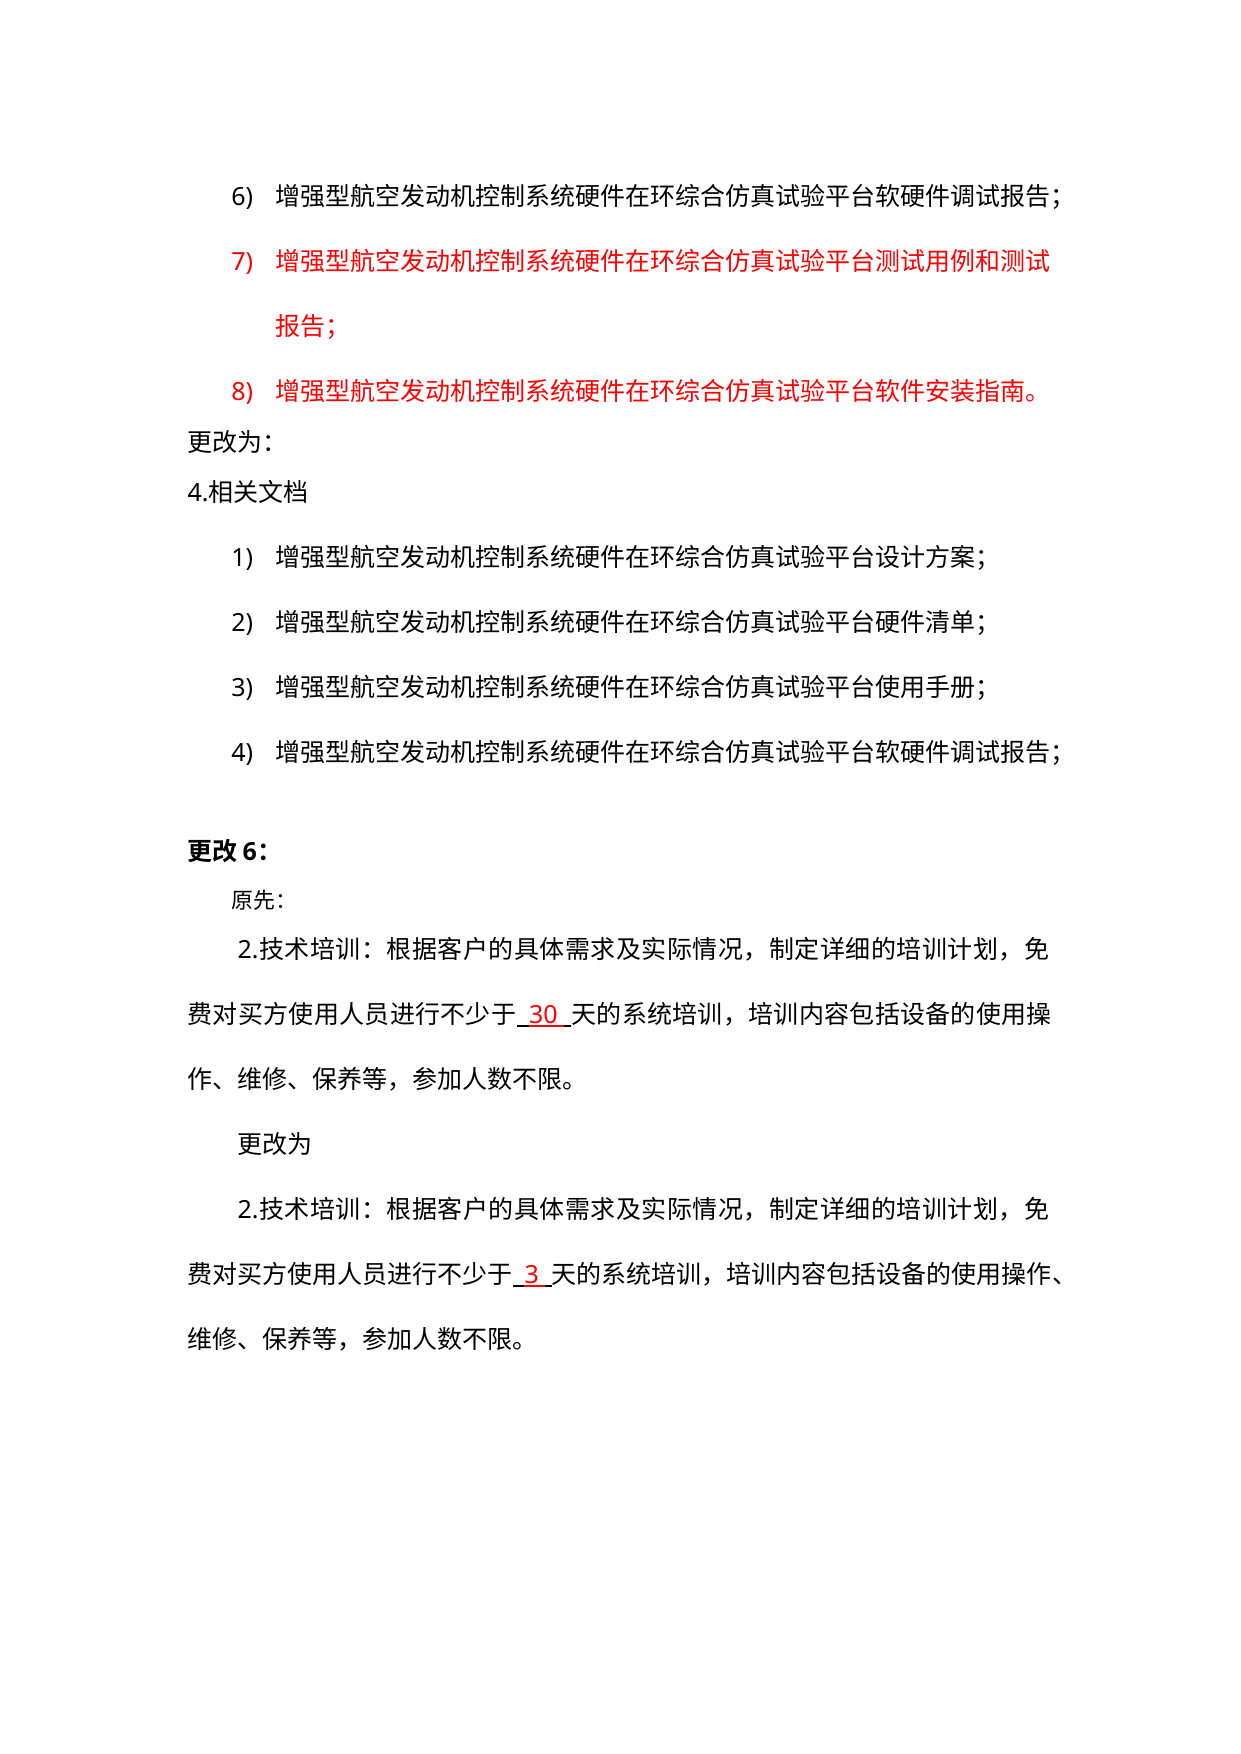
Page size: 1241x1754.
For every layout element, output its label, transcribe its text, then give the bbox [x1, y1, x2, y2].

list 增强型航空发动机控制系统硬件在环综合仿真试验平台使用手册； [231, 653, 1053, 718]
list 增强型航空发动机控制系统硬件在环综合仿真试验平台硬件清单； [231, 588, 1053, 653]
text 更改为： [187, 422, 1053, 458]
text 更改为 [187, 1110, 1053, 1175]
list 增强型航空发动机控制系统硬件在环综合仿真试验平台设计方案； [231, 523, 1053, 588]
text 更改6： [187, 817, 1053, 882]
list 增强型航空发动机控制系统硬件在环综合仿真试验平台测试用例和测试报告； [231, 227, 1053, 357]
text 原先： [187, 882, 1053, 915]
list 增强型航空发动机控制系统硬件在环综合仿真试验平台软硬件调试报告； [231, 718, 1053, 783]
text 2.技术培训：根据客户的具体需求及实际情况，制定详细的培训计划，免费对买方使用人员进行不少于 30 天的系统培训，培训内容包括设备的使用操作、维修、保养等，参加人数不限。 [187, 915, 1053, 1110]
list 增强型航空发动机控制系统硬件在环综合仿真试验平台软硬件调试报告； [231, 162, 1053, 227]
text 2.技术培训：根据客户的具体需求及实际情况，制定详细的培训计划，免费对买方使用人员进行不少于 3 天的系统培训，培训内容包括设备的使用操作、维修、保养等，参加人数不限。 [187, 1175, 1053, 1370]
list 相关文档 [187, 458, 1053, 523]
list 增强型航空发动机控制系统硬件在环综合仿真试验平台软件安装指南。 [231, 357, 1053, 422]
